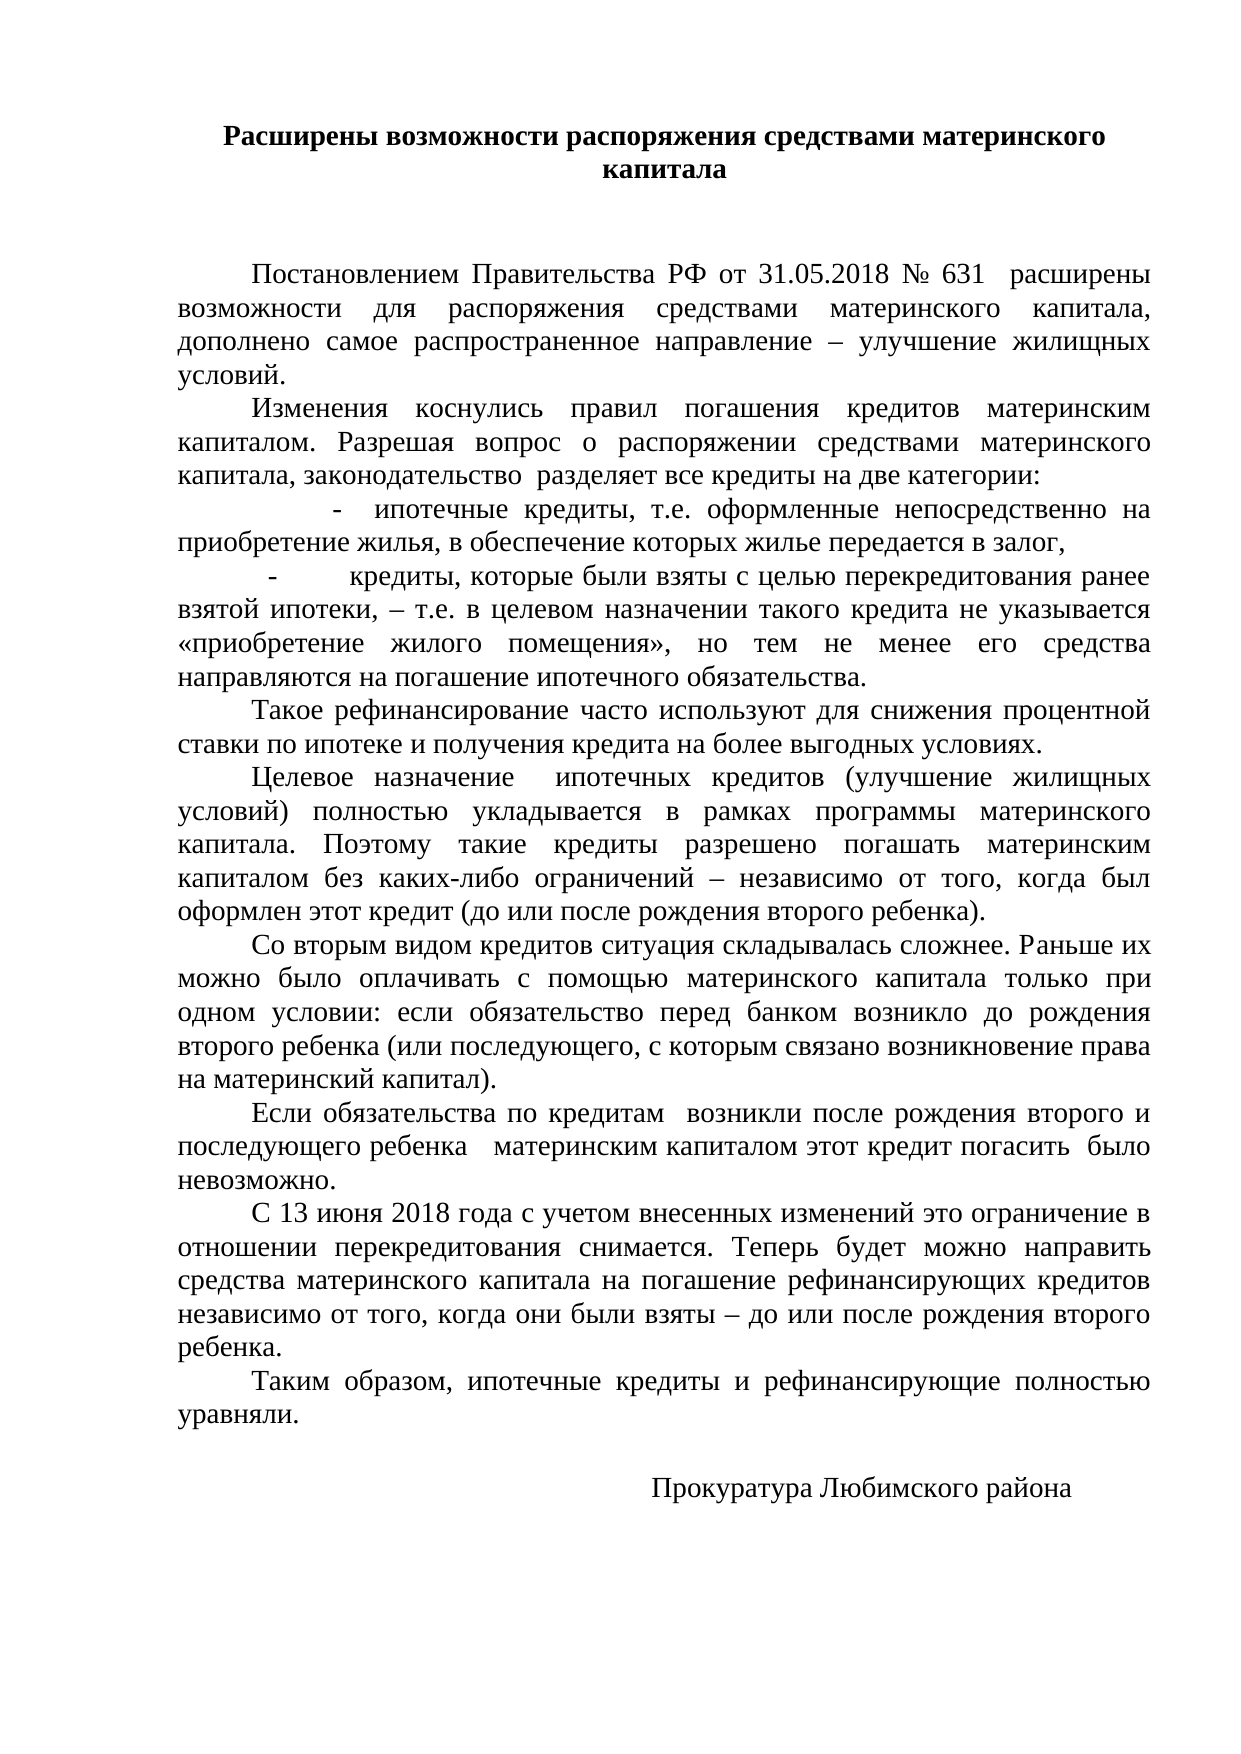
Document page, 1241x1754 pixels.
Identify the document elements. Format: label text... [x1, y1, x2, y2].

text Прокуратура Любимского района [177, 1470, 1152, 1503]
text - ипотечные кредиты, т.е. оформленные непосредственно на приобретение жилья, в обеспечение которых жилье передается в залог, [177, 491, 1152, 558]
text Со вторым видом кредитов ситуация складывалась сложнее. Раньше их можно было оплачивать с помощью материнского капитала только при одном условии: если обязательство перед банком возникло до рождения второго ребенка (или последующего, с которым связано возникновение права на материнский капитал). [177, 927, 1152, 1095]
text Такое рефинансирование часто используют для снижения процентной ставки по ипотеке и получения кредита на более выгодных условиях. [177, 692, 1152, 759]
text - кредиты, которые были взяты с целью перекредитования ранее взятой ипотеки, – т.е. в целевом назначении такого кредита не указывается «приобретение жилого помещения», но тем не менее его средства направляются на погашение ипотечного обязательства. [177, 558, 1152, 692]
text Расширены возможности распоряжения средствами материнского капитала [177, 118, 1152, 185]
text Таким образом, ипотечные кредиты и рефинансирующие полностью уравняли. [177, 1363, 1152, 1430]
text Целевое назначение ипотечных кредитов (улучшение жилищных условий) полностью укладывается в рамках программы материнского капитала. Поэтому такие кредиты разрешено погашать материнским капиталом без каких-либо ограничений – независимо от того, когда был оформлен этот кредит (до или после рождения второго ребенка). [177, 759, 1152, 927]
text Если обязательства по кредитам возникли после рождения второго и последующего ребенка материнским капиталом этот кредит погасить было невозможно. [177, 1095, 1152, 1195]
text Постановлением Правительства РФ от 31.05.2018 № 631 расширены возможности для распоряжения средствами материнского капитала, дополнено самое распространенное направление – улучшение жилищных условий. [177, 256, 1152, 390]
text Изменения коснулись правил погашения кредитов материнским капиталом. Разрешая вопрос о распоряжении средствами материнского капитала, законодательство разделяет все кредиты на две категории: [177, 390, 1152, 491]
text С 13 июня 2018 года с учетом внесенных изменений это ограничение в отношении перекредитования снимается. Теперь будет можно направить средства материнского капитала на погашение рефинансирующих кредитов независимо от того, когда они были взяты – до или после рождения второго ребенка. [177, 1195, 1152, 1363]
